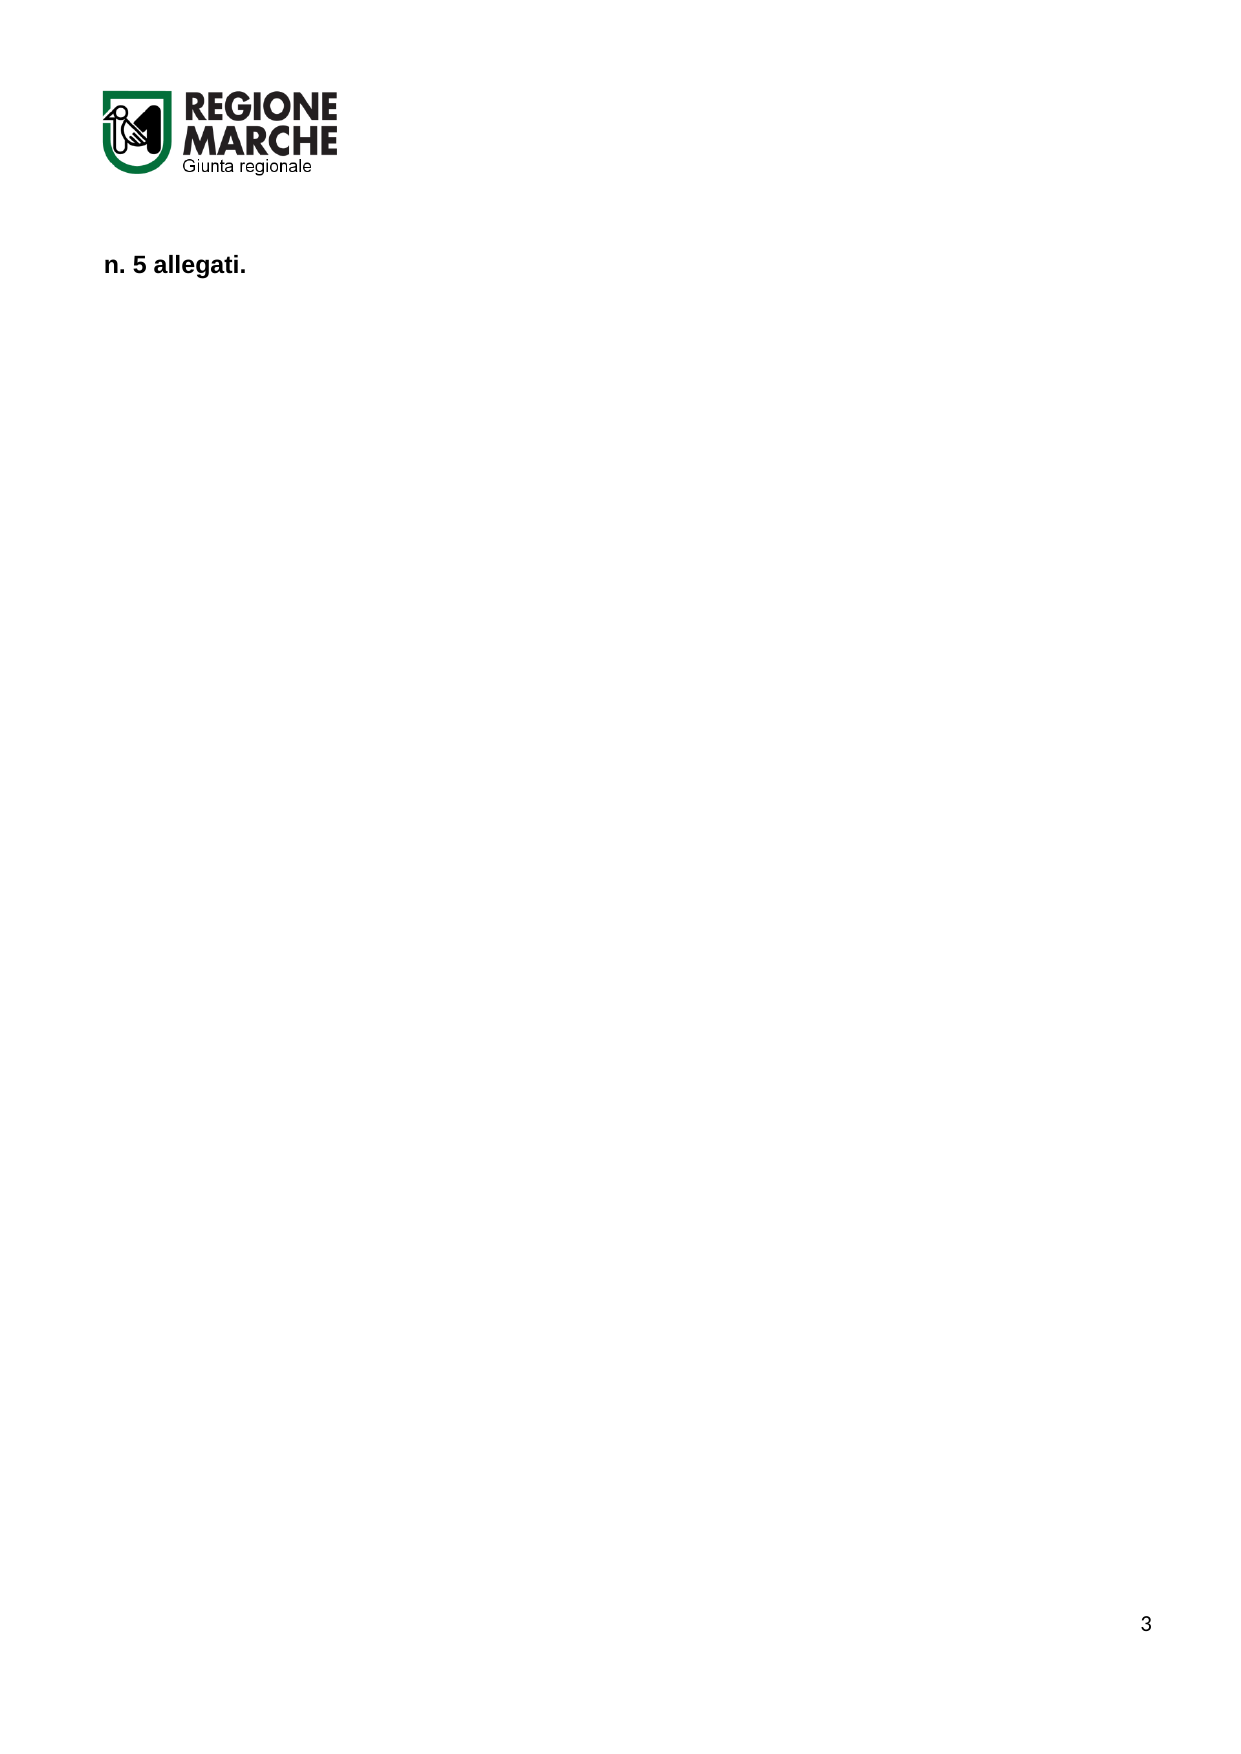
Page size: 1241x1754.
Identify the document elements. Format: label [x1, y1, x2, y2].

picture [101, 88, 344, 176]
